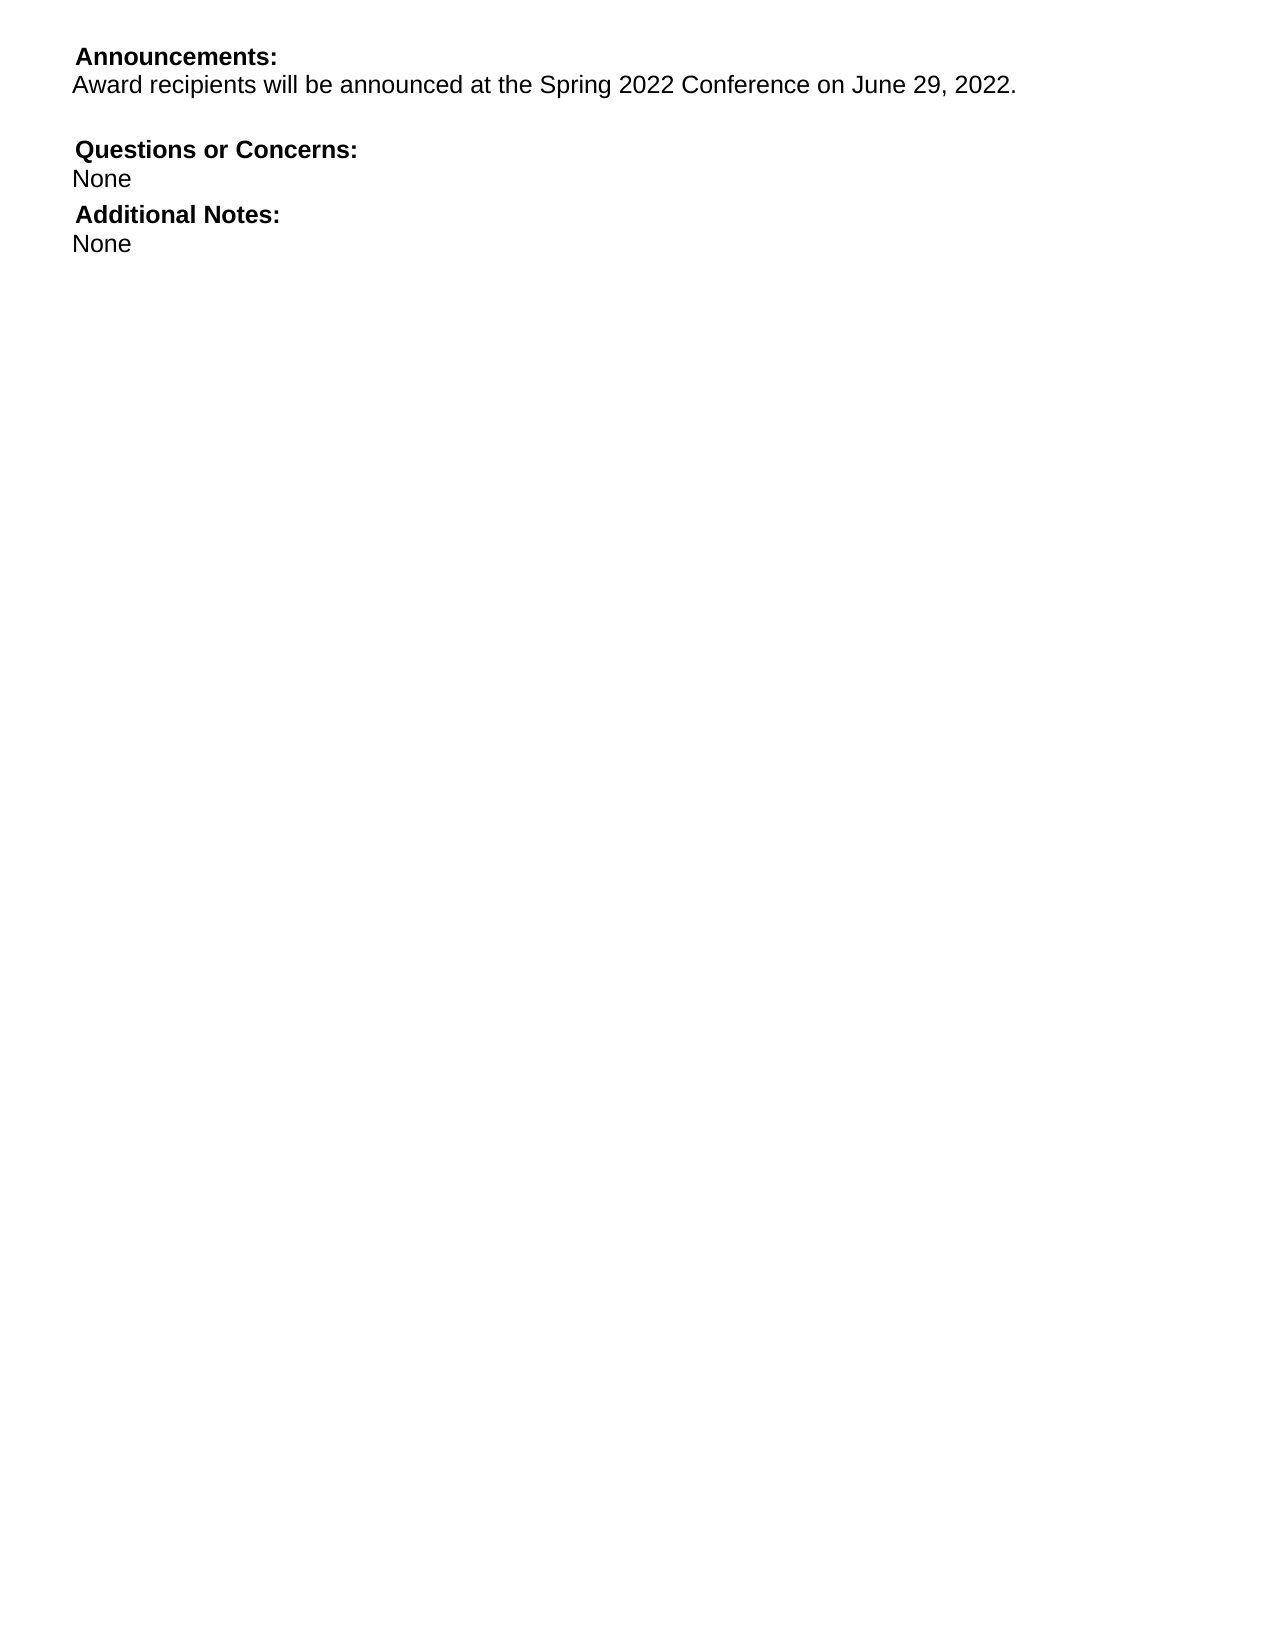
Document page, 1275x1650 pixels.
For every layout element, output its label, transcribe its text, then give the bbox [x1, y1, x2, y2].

text None [72, 164, 1231, 193]
subtitle Questions or Concerns: [75, 135, 1231, 164]
subtitle Announcements: [75, 42, 1231, 70]
subtitle Additional Notes: [75, 200, 1231, 228]
text None [72, 228, 1231, 257]
text Award recipients will be announced at the Spring 2022 Conference on June 29, 2022. [72, 70, 1231, 99]
